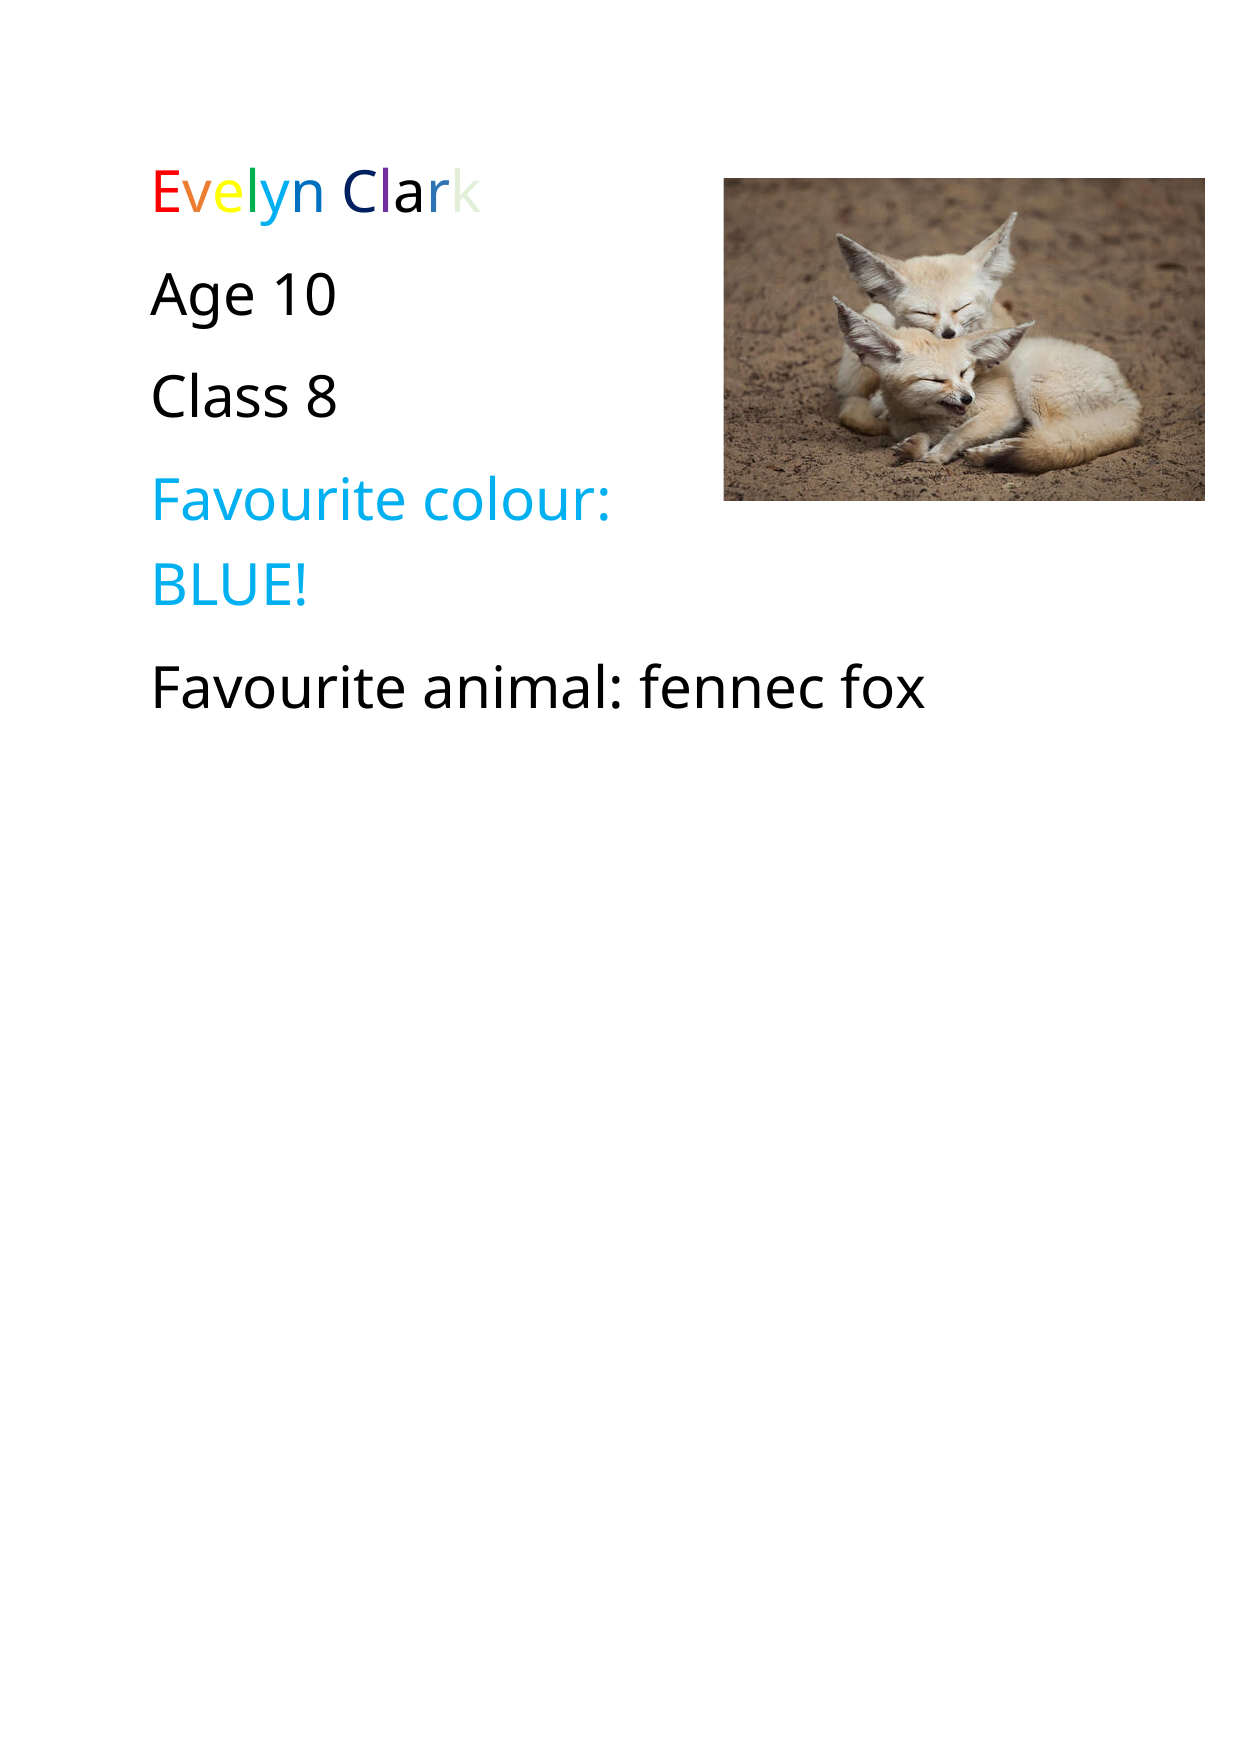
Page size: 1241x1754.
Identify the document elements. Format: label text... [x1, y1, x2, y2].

text Favourite colour: BLUE! [150, 457, 1090, 623]
text Class 8 [150, 355, 723, 434]
picture [723, 178, 1209, 501]
text Favourite animal: fennec fox [150, 646, 1090, 725]
text Age 10 [150, 252, 723, 332]
text Evelyn Clark [150, 150, 1090, 229]
